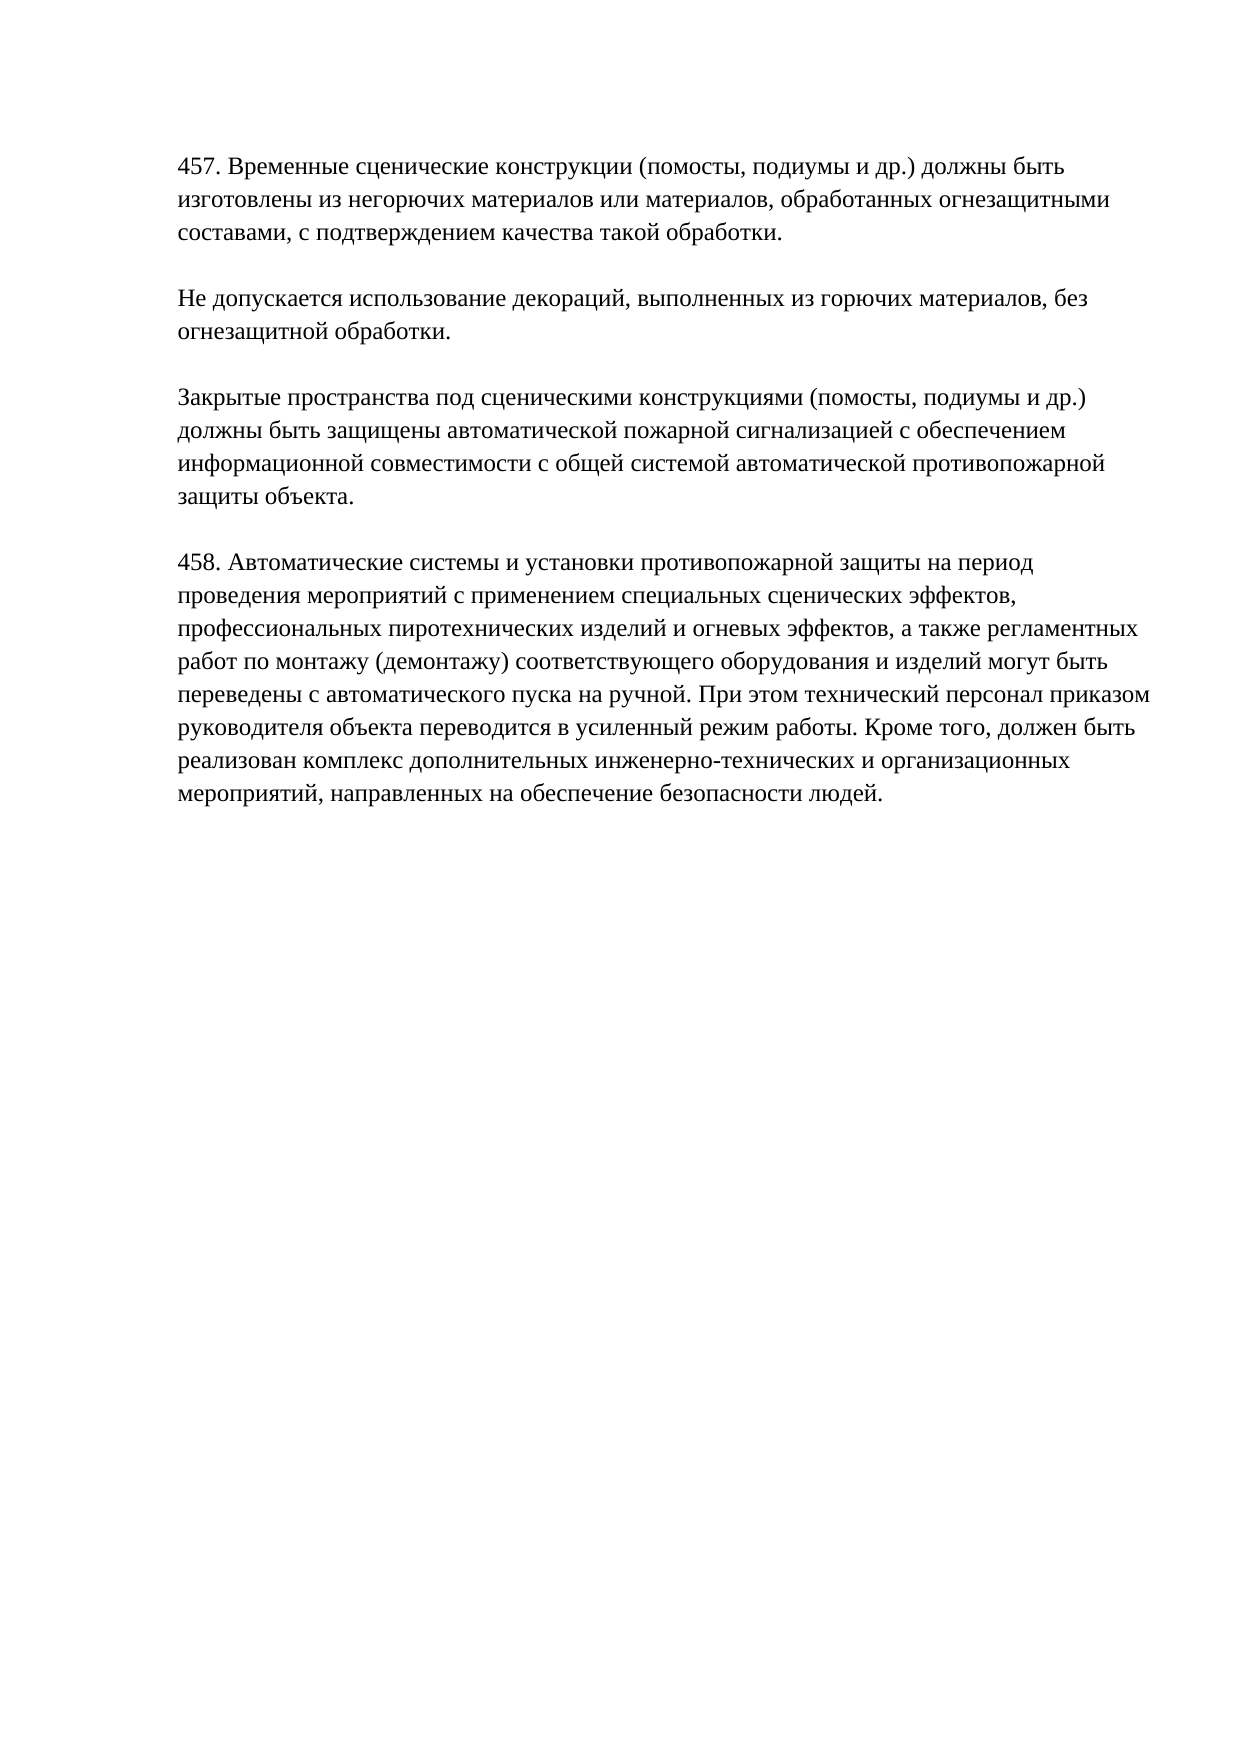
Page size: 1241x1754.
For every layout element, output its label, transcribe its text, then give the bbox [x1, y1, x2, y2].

text 458. Автоматические системы и установки противопожарной защиты на период проведения мероприятий с применением специальных сценических эффектов, профессиональных пиротехнических изделий и огневых эффектов, а также регламентных работ по монтажу (демонтажу) соответствующего оборудования и изделий могут быть переведены с автоматического пуска на ручной. При этом технический персонал приказом руководителя объекта переводится в усиленный режим работы. Кроме того, должен быть реализован комплекс дополнительных инженерно-технических и организационных мероприятий, направленных на обеспечение безопасности людей. [177, 547, 1152, 807]
text 457. Временные сценические конструкции (помосты, подиумы и др.) должны быть изготовлены из негорючих материалов или материалов, обработанных огнезащитными составами, с подтверждением качества такой обработки. [177, 151, 1152, 246]
text Закрытые пространства под сценическими конструкциями (помосты, подиумы и др.) должны быть защищены автоматической пожарной сигнализацией с обеспечением информационной совместимости с общей системой автоматической противопожарной защиты объекта. [177, 382, 1152, 510]
text Не допускается использование декораций, выполненных из горючих материалов, без огнезащитной обработки. [177, 283, 1152, 345]
